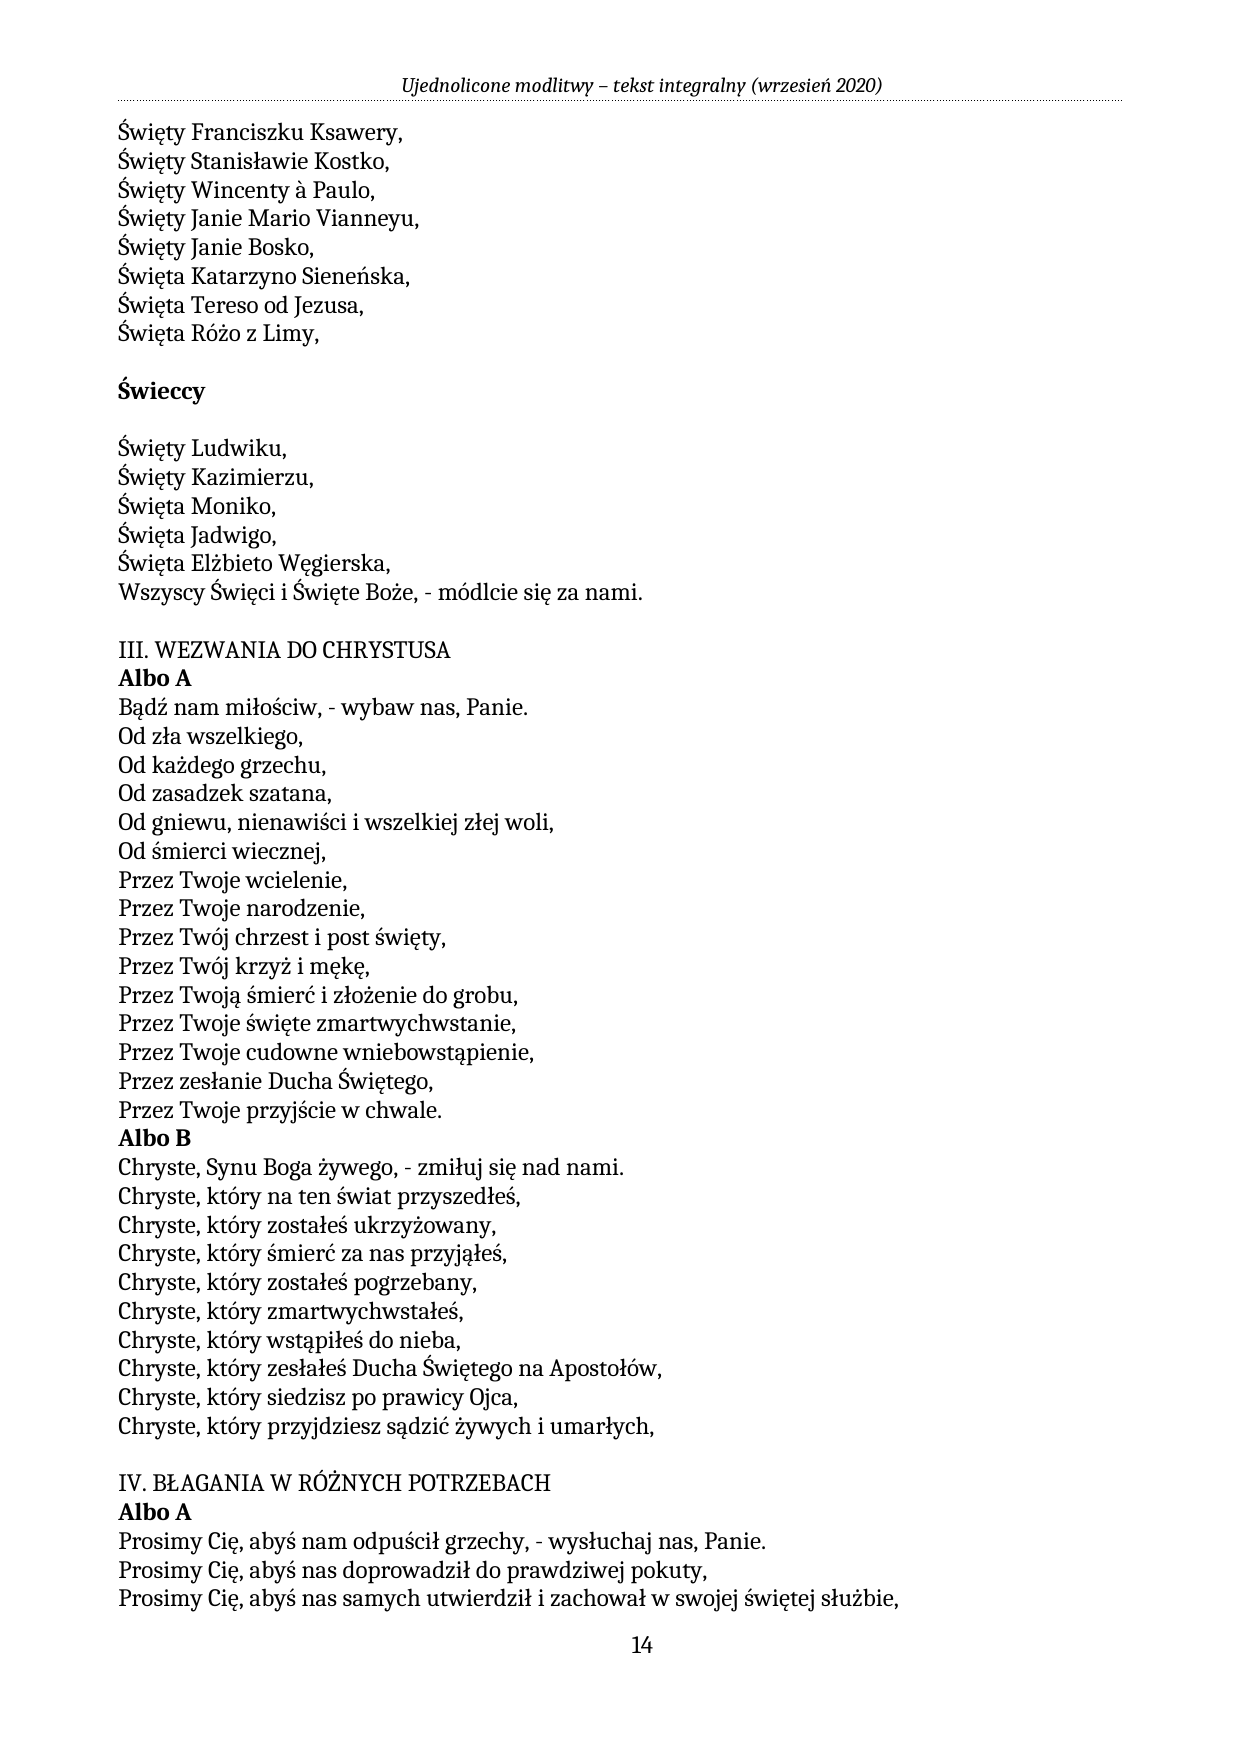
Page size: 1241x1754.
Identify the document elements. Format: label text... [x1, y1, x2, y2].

text Albo A [118, 664, 1122, 693]
text Od gniewu, nienawiści i wszelkiej złej woli, [118, 808, 1122, 837]
text Przez zesłanie Ducha Świętego, [118, 1067, 1122, 1096]
text Przez Twoje wcielenie, [118, 866, 1122, 894]
text Prosimy Cię, abyś nas doprowadził do prawdziwej pokuty, [118, 1556, 1122, 1584]
text Chryste, który zmartwychwstałeś, [118, 1297, 1122, 1326]
text Chryste, który zostałeś pogrzebany, [118, 1268, 1122, 1297]
text Chryste, który zesłałeś Ducha Świętego na Apostołów, [118, 1354, 1122, 1383]
text Chryste, który śmierć za nas przyjąłeś, [118, 1239, 1122, 1268]
text Święta Elżbieto Węgierska, [118, 549, 1122, 578]
text Chryste, który siedzisz po prawicy Ojca, [118, 1383, 1122, 1412]
text Święta Moniko, [118, 492, 1122, 521]
text Od każdego grzechu, [118, 751, 1122, 779]
text Prosimy Cię, abyś nam odpuścił grzechy, - wysłuchaj nas, Panie. [118, 1527, 1122, 1556]
text Chryste, który zostałeś ukrzyżowany, [118, 1211, 1122, 1239]
text Przez Twój krzyż i mękę, [118, 952, 1122, 981]
text Od zasadzek szatana, [118, 779, 1122, 808]
text Święta Katarzyno Sieneńska, [118, 262, 1122, 291]
text Chryste, który przyjdziesz sądzić żywych i umarłych, [118, 1412, 1122, 1441]
text Przez Twoje święte zmartwychwstanie, [118, 1009, 1122, 1038]
text Święty Kazimierzu, [118, 463, 1122, 492]
text Albo B [118, 1124, 1122, 1153]
text Od śmierci wiecznej, [118, 837, 1122, 866]
text Święta Tereso od Jezusa, [118, 291, 1122, 319]
text Przez Twoje przyjście w chwale. [118, 1096, 1122, 1124]
text Przez Twoje narodzenie, [118, 894, 1122, 923]
text IV. BŁAGANIA W RÓŻNYCH POTRZEBACH [118, 1469, 1122, 1498]
text Bądź nam miłościw, - wybaw nas, Panie. [118, 693, 1122, 722]
text Święty Stanisławie Kostko, [118, 147, 1122, 176]
text Świeccy [118, 377, 1122, 406]
text Święty Janie Bosko, [118, 233, 1122, 262]
text Chryste, Synu Boga żywego, - zmiłuj się nad nami. [118, 1153, 1122, 1182]
text Albo A [118, 1498, 1122, 1527]
text Przez Twoją śmierć i złożenie do grobu, [118, 981, 1122, 1009]
text Przez Twoje cudowne wniebowstąpienie, [118, 1038, 1122, 1067]
text Chryste, który wstąpiłeś do nieba, [118, 1326, 1122, 1354]
text Chryste, który na ten świat przyszedłeś, [118, 1182, 1122, 1211]
text III. WEZWANIA DO CHRYSTUSA [118, 636, 1122, 664]
text Święty Ludwiku, [118, 434, 1122, 463]
text Przez Twój chrzest i post święty, [118, 923, 1122, 952]
text Święta Różo z Limy, [118, 319, 1122, 348]
text Prosimy Cię, abyś nas samych utwierdził i zachował w swojej świętej służbie, [118, 1584, 1122, 1613]
text Od zła wszelkiego, [118, 722, 1122, 751]
text Święty Franciszku Ksawery, [118, 118, 1122, 147]
text Wszyscy Święci i Święte Boże, - módlcie się za nami. [118, 578, 1122, 607]
text Święty Wincenty à Paulo, [118, 176, 1122, 204]
text Święta Jadwigo, [118, 521, 1122, 549]
text Święty Janie Mario Vianneyu, [118, 204, 1122, 233]
